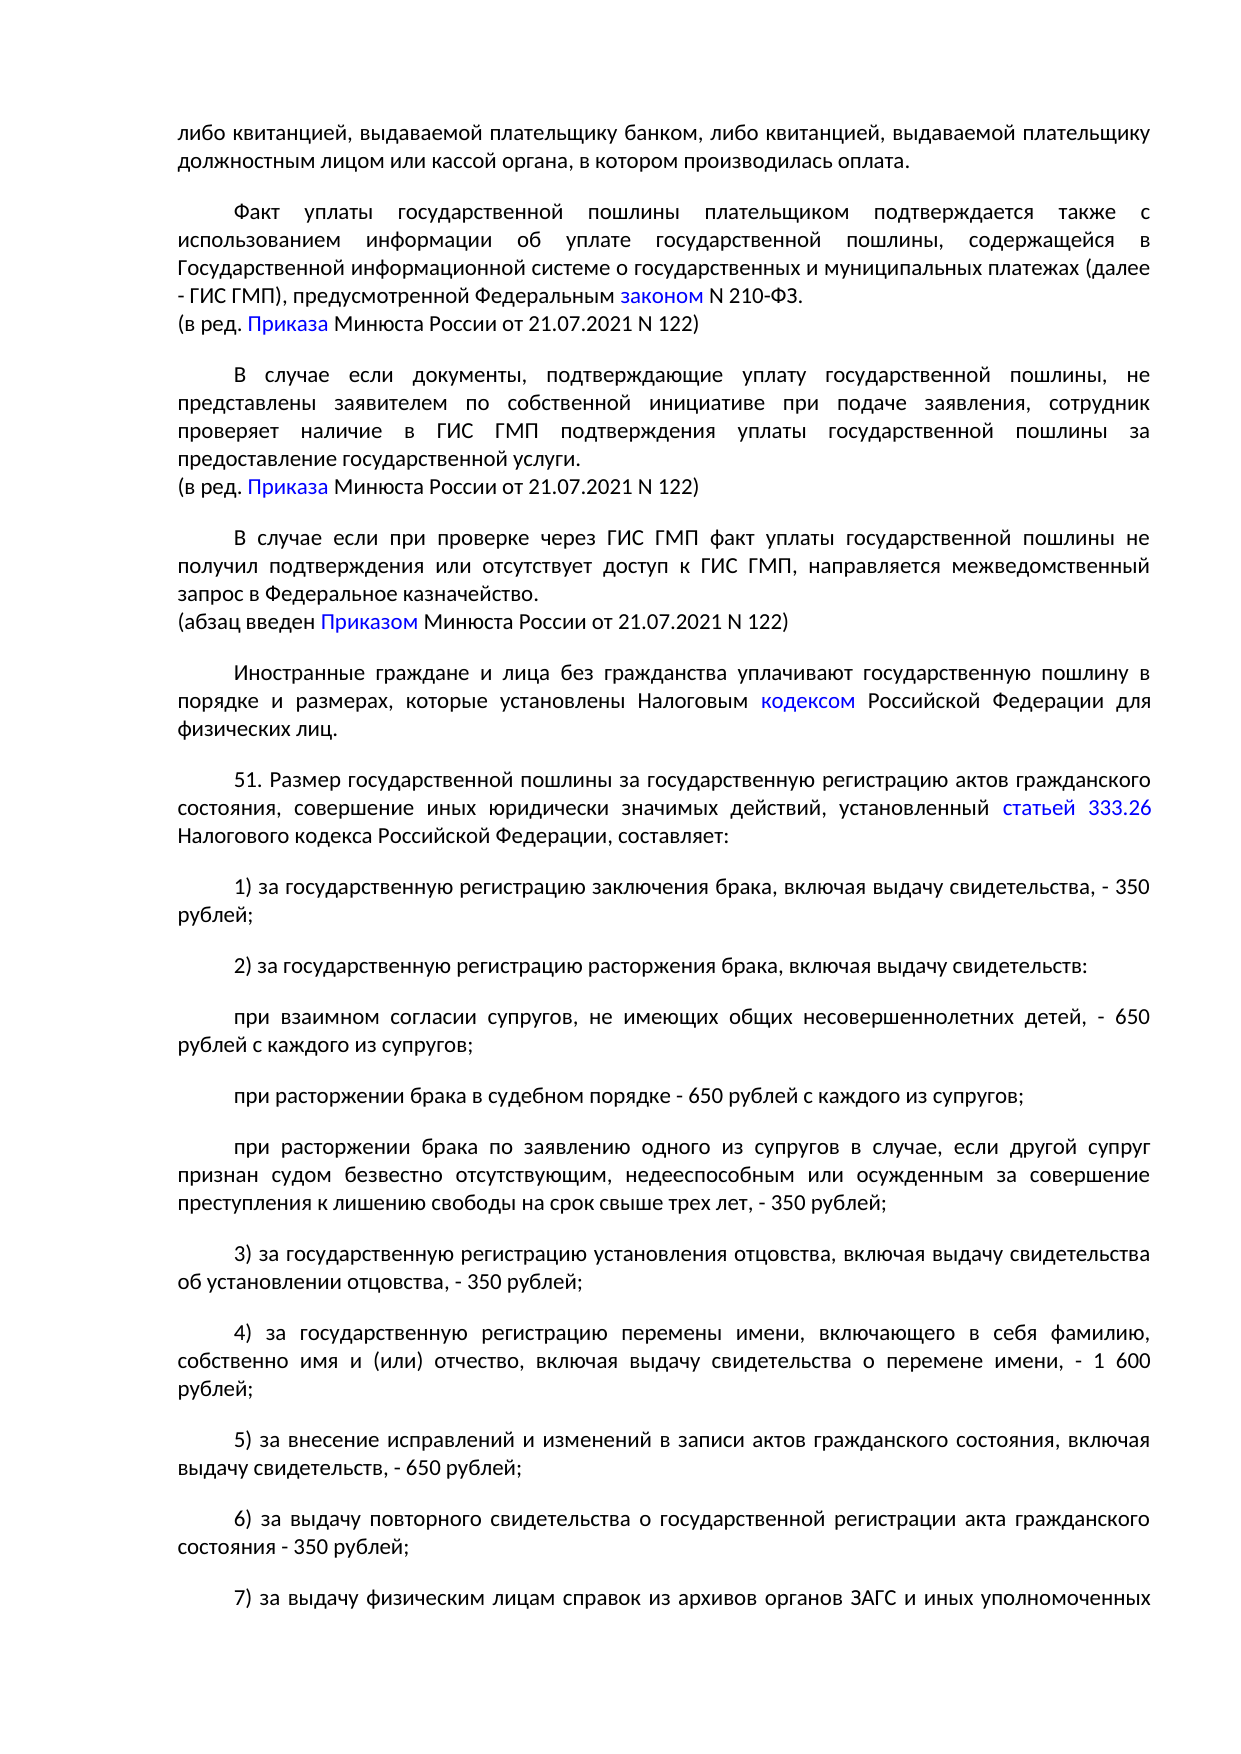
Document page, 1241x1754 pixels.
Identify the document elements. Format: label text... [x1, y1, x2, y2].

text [177, 118, 1152, 174]
text 4) за государственную регистрацию перемены имени, включающего в себя фамилию, собственно имя и (или) отчество, включая выдачу свидетельства о перемене имени, - 1 600 рублей; [177, 1318, 1152, 1402]
text (абзац введен Приказом Минюста России от 21.07.2021 N 122) [177, 607, 1152, 635]
text 51. Размер государственной пошлины за государственную регистрацию актов гражданского состояния, совершение иных юридически значимых действий, установленный статьей 333.26 Налогового кодекса Российской Федерации, составляет: [177, 765, 1152, 849]
text Иностранные граждане и лица без гражданства уплачивают государственную пошлину в порядке и размерах, которые установлены Налоговым кодексом Российской Федерации для физических лиц. [177, 658, 1152, 742]
text 6) за выдачу повторного свидетельства о государственной регистрации акта гражданского состояния - 350 рублей; [177, 1504, 1152, 1560]
text при расторжении брака в судебном порядке - 650 рублей с каждого из супругов; [177, 1081, 1152, 1109]
text 5) за внесение исправлений и изменений в записи актов гражданского состояния, включая выдачу свидетельств, - 650 рублей; [177, 1425, 1152, 1481]
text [177, 1583, 1152, 1611]
text 3) за государственную регистрацию установления отцовства, включая выдачу свидетельства об установлении отцовства, - 350 рублей; [177, 1239, 1152, 1295]
text при взаимном согласии супругов, не имеющих общих несовершеннолетних детей, - 650 рублей с каждого из супругов; [177, 1002, 1152, 1058]
text при расторжении брака по заявлению одного из супругов в случае, если другой супруг признан судом безвестно отсутствующим, недееспособным или осужденным за совершение преступления к лишению свободы на срок свыше трех лет, - 350 рублей; [177, 1132, 1152, 1216]
text 2) за государственную регистрацию расторжения брака, включая выдачу свидетельств: [177, 951, 1152, 979]
text Факт уплаты государственной пошлины плательщиком подтверждается также с использованием информации об уплате государственной пошлины, содержащейся в Государственной информационной системе о государственных и муниципальных платежах (далее - ГИС ГМП), предусмотренной Федеральным законом N 210-ФЗ. [177, 197, 1152, 309]
text 1) за государственную регистрацию заключения брака, включая выдачу свидетельства, - 350 рублей; [177, 872, 1152, 928]
text В случае если при проверке через ГИС ГМП факт уплаты государственной пошлины не получил подтверждения или отсутствует доступ к ГИС ГМП, направляется межведомственный запрос в Федеральное казначейство. [177, 523, 1152, 607]
text (в ред. Приказа Минюста России от 21.07.2021 N 122) [177, 309, 1152, 337]
text В случае если документы, подтверждающие уплату государственной пошлины, не представлены заявителем по собственной инициативе при подаче заявления, сотрудник проверяет наличие в ГИС ГМП подтверждения уплаты государственной пошлины за предоставление государственной услуги. [177, 360, 1152, 472]
text (в ред. Приказа Минюста России от 21.07.2021 N 122) [177, 472, 1152, 500]
